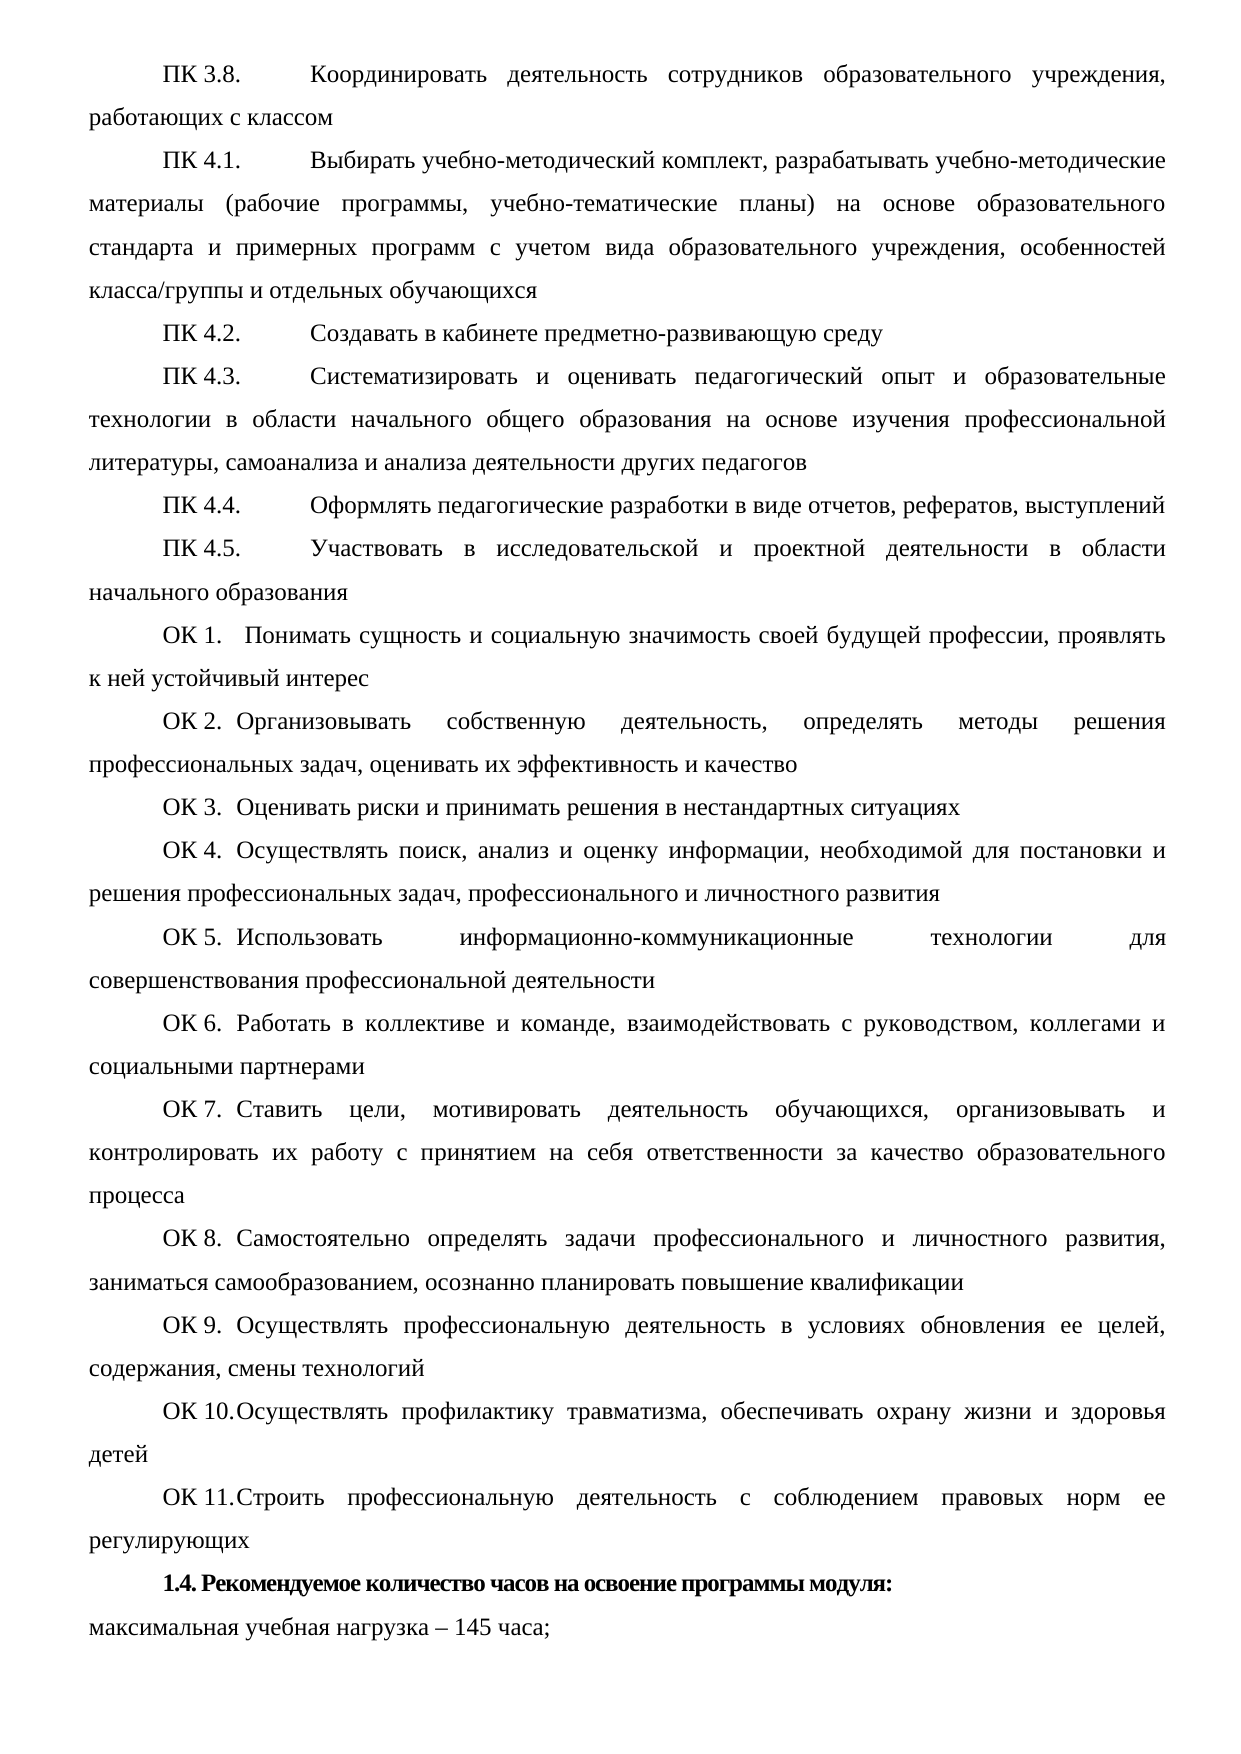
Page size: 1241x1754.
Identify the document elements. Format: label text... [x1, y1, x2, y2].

text ОК 1. Понимать сущность и социальную значимость своей будущей профессии, проявлять к ней устойчивый интерес [89, 620, 1167, 692]
text ОК 3. Оценивать риски и принимать решения в нестандартных ситуациях [89, 792, 1167, 821]
text ПК 3.8. Координировать деятельность сотрудников образовательного учреждения, работающих с классом [89, 59, 1167, 131]
text ПК 4.5. Участвовать в исследовательской и проектной деятельности в области начального образования [89, 533, 1167, 605]
text ОК 5. Использовать информационно-коммуникационные технологии для совершенствования профессиональной деятельности [89, 922, 1167, 993]
text ОК 4. Осуществлять поиск, анализ и оценку информации, необходимой для постановки и решения профессиональных задач, профессионального и личностного развития [89, 835, 1167, 907]
text ОК 6. Работать в коллективе и команде, взаимодействовать с руководством, коллегами и социальными партнерами [89, 1008, 1167, 1080]
text ОК 2. Организовывать собственную деятельность, определять методы решения профессиональных задач, оценивать их эффективность и качество [89, 706, 1167, 778]
text ОК 9. Осуществлять профессиональную деятельность в условиях обновления ее целей, содержания, смены технологий [89, 1310, 1167, 1382]
text ПК 4.2. Создавать в кабинете предметно-развивающую среду [89, 318, 1167, 347]
text ПК 4.1. Выбирать учебно-методический комплект, разрабатывать учебно-методические материалы (рабочие программы, учебно-тематические планы) на основе образовательного стандарта и примерных программ с учетом вида образовательного учреждения, особенностей класса/группы и отдельных обучающихся [89, 145, 1167, 303]
text максимальная учебная нагрузка – 145 часа; [89, 1612, 1167, 1640]
text ОК 10. Осуществлять профилактику травматизма, обеспечивать охрану жизни и здоровья детей [89, 1396, 1167, 1468]
text ОК 8. Самостоятельно определять задачи профессионального и личностного развития, заниматься самообразованием, осознанно планировать повышение квалификации [89, 1223, 1167, 1295]
text ОК 7. Ставить цели, мотивировать деятельность обучающихся, организовывать и контролировать их работу с принятием на себя ответственности за качество образовательного процесса [89, 1094, 1167, 1209]
text ПК 4.4. Оформлять педагогические разработки в виде отчетов, рефератов, выступлений [89, 490, 1167, 519]
text 1.4. Рекомендуемое количество часов на освоение программы модуля: [89, 1568, 1167, 1597]
text ОК 11. Строить профессиональную деятельность с соблюдением правовых норм ее регулирующих [89, 1482, 1167, 1554]
text ПК 4.3. Систематизировать и оценивать педагогический опыт и образовательные технологии в области начального общего образования на основе изучения профессиональной литературы, самоанализа и анализа деятельности других педагогов [89, 361, 1167, 476]
